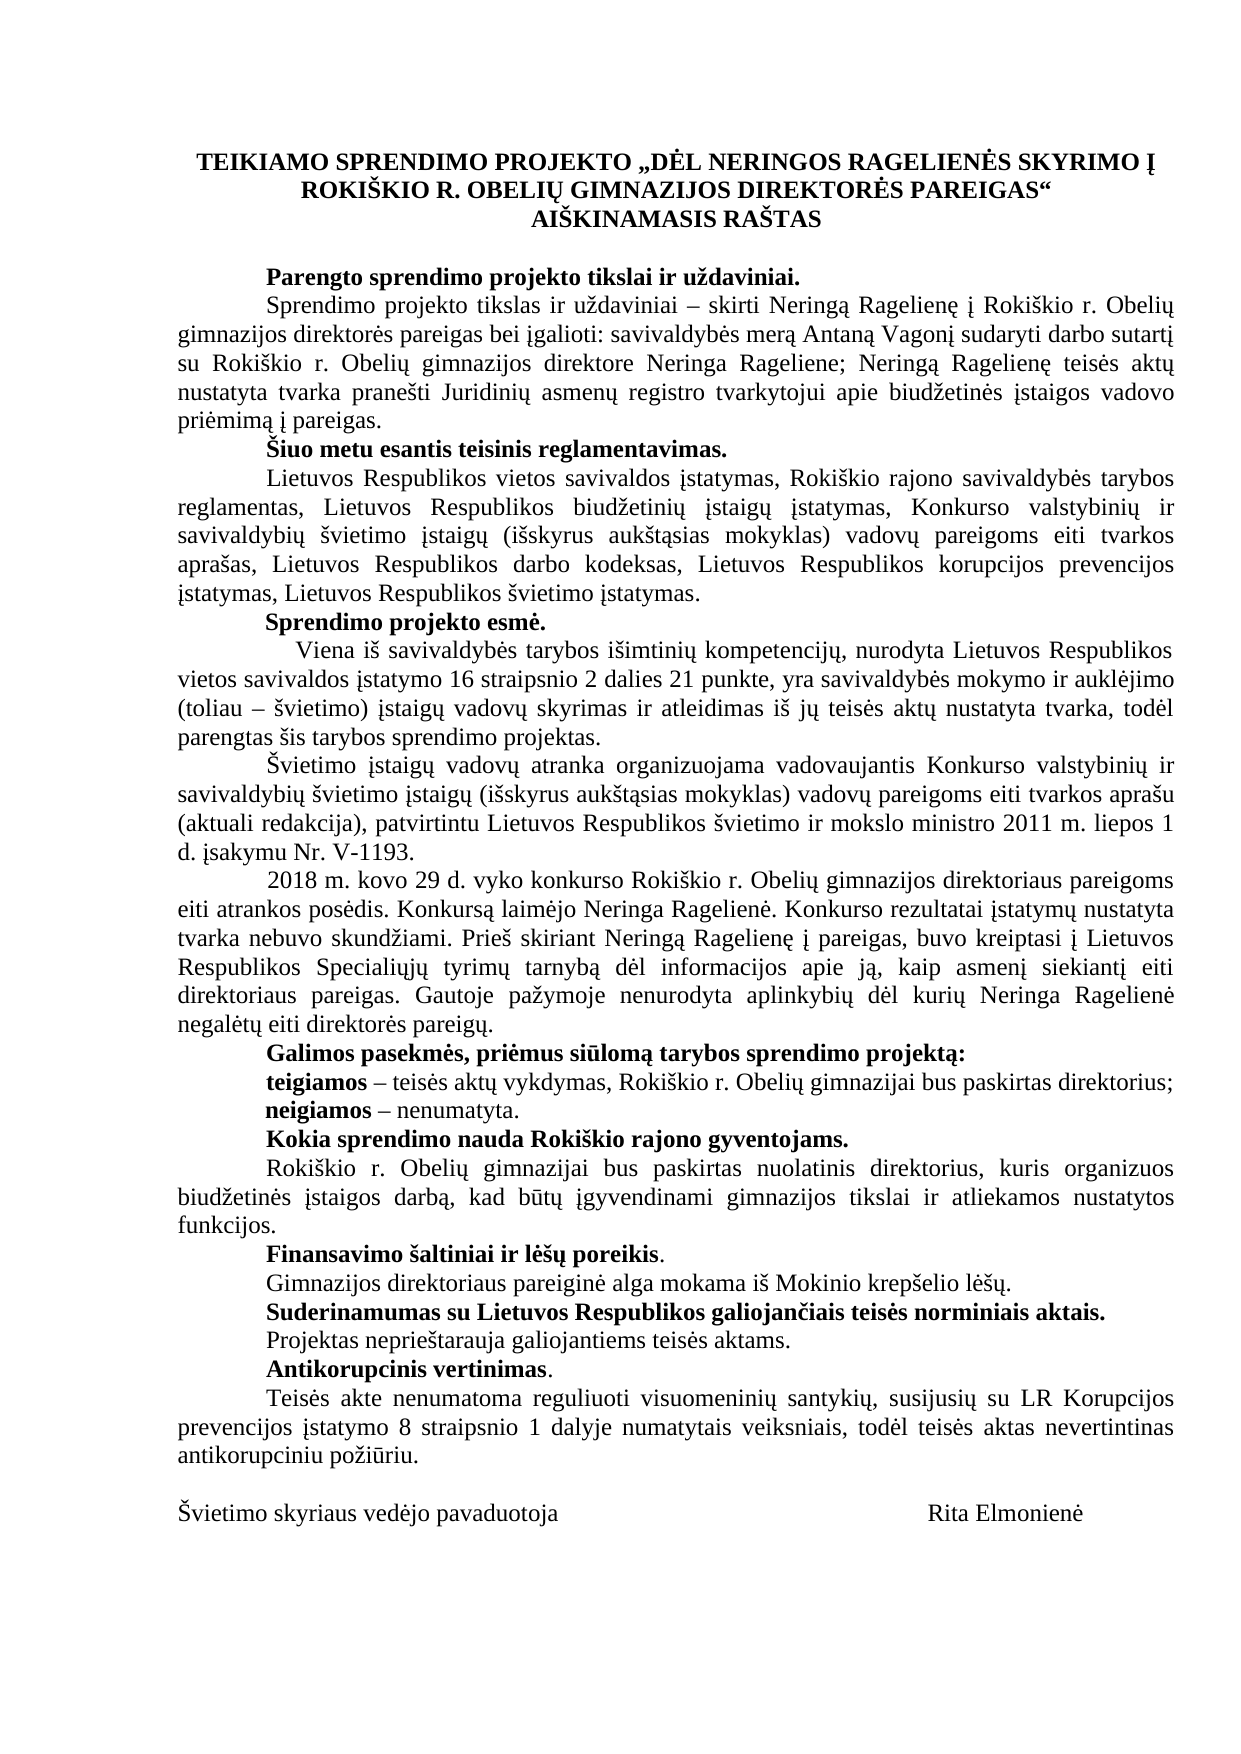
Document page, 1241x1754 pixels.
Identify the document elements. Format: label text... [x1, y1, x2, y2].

text Rokiškio r. Obelių gimnazijai bus paskirtas nuolatinis direktorius, kuris organizuos biudžetinės įstaigos darbą, kad būtų įgyvendinami gimnazijos tikslai ir atliekamos nustatytos funkcijos. [177, 1153, 1175, 1239]
text Viena iš savivaldybės tarybos išimtinių kompetencijų, nurodyta Lietuvos Respublikos vietos savivaldos įstatymo 16 straipsnio 2 dalies 21 punkte, yra savivaldybės mokymo ir auklėjimo (toliau – švietimo) įstaigų vadovų skyrimas ir atleidimas iš jų teisės aktų nustatyta tvarka, todėl parengtas šis tarybos sprendimo projektas. [177, 636, 1175, 751]
text Sprendimo projekto esmė. [177, 607, 1175, 636]
text Švietimo įstaigų vadovų atranka organizuojama vadovaujantis Konkurso valstybinių ir savivaldybių švietimo įstaigų (išskyrus aukštąsias mokyklas) vadovų pareigoms eiti tvarkos aprašu (aktuali redakcija), patvirtintu Lietuvos Respublikos švietimo ir mokslo ministro 2011 m. liepos 1 d. įsakymu Nr. V-1193. [177, 751, 1175, 866]
text Parengto sprendimo projekto tikslai ir uždaviniai. [177, 262, 1175, 291]
text TEIKIAMO SPRENDIMO PROJEKTO „DĖL NERINGOS RAGELIENĖS SKYRIMO Į ROKIŠKIO R. OBELIŲ GIMNAZIJOS DIREKTORĖS PAREIGAS“ [177, 147, 1175, 204]
text Suderinamumas su Lietuvos Respublikos galiojančiais teisės norminiais aktais. [177, 1297, 1175, 1326]
text Teisės akte nenumatoma reguliuoti visuomeninių santykių, susijusių su LR Korupcijos prevencijos įstatymo 8 straipsnio 1 dalyje numatytais veiksniais, todėl teisės aktas nevertintinas antikorupciniu požiūriu. [177, 1383, 1175, 1469]
text Švietimo skyriaus vedėjo pavaduotoja Rita Elmonienė [177, 1498, 1155, 1527]
text teigiamos – teisės aktų vykdymas, Rokiškio r. Obelių gimnazijai bus paskirtas direktorius; [177, 1067, 1175, 1096]
text Kokia sprendimo nauda Rokiškio rajono gyventojams. [177, 1124, 1175, 1153]
text Projektas neprieštarauja galiojantiems teisės aktams. [177, 1326, 1175, 1354]
text AIŠKINAMASIS RAŠTAS [177, 204, 1175, 233]
text Finansavimo šaltiniai ir lėšų poreikis. [177, 1239, 1175, 1268]
text 2018 m. kovo 29 d. vyko konkurso Rokiškio r. Obelių gimnazijos direktoriaus pareigoms eiti atrankos posėdis. Konkursą laimėjo Neringa Ragelienė. Konkurso rezultatai įstatymų nustatyta tvarka nebuvo skundžiami. Prieš skiriant Neringą Ragelienę į pareigas, buvo kreiptasi į Lietuvos Respublikos Specialiųjų tyrimų tarnybą dėl informacijos apie ją, kaip asmenį siekiantį eiti direktoriaus pareigas. Gautoje pažymoje nenurodyta aplinkybių dėl kurių Neringa Ragelienė negalėtų eiti direktorės pareigų. [177, 866, 1175, 1038]
text neigiamos – nenumatyta. [177, 1096, 1175, 1124]
text Šiuo metu esantis teisinis reglamentavimas. [177, 434, 1175, 463]
text Gimnazijos direktoriaus pareiginė alga mokama iš Mokinio krepšelio lėšų. [191, 1268, 1175, 1297]
text Lietuvos Respublikos vietos savivaldos įstatymas, Rokiškio rajono savivaldybės tarybos reglamentas, Lietuvos Respublikos biudžetinių įstaigų įstatymas, Konkurso valstybinių ir savivaldybių švietimo įstaigų (išskyrus aukštąsias mokyklas) vadovų pareigoms eiti tvarkos aprašas, Lietuvos Respublikos darbo kodeksas, Lietuvos Respublikos korupcijos prevencijos įstatymas, Lietuvos Respublikos švietimo įstatymas. [177, 463, 1175, 607]
text Antikorupcinis vertinimas. [191, 1354, 1175, 1383]
text Galimos pasekmės, priėmus siūlomą tarybos sprendimo projektą: [177, 1038, 1175, 1067]
text Sprendimo projekto tikslas ir uždaviniai – skirti Neringą Ragelienę į Rokiškio r. Obelių gimnazijos direktorės pareigas bei įgalioti: savivaldybės merą Antaną Vagonį sudaryti darbo sutartį su Rokiškio r. Obelių gimnazijos direktore Neringa Rageliene; Neringą Ragelienę teisės aktų nustatyta tvarka pranešti Juridinių asmenų registro tvarkytojui apie biudžetinės įstaigos vadovo priėmimą į pareigas. [177, 291, 1175, 434]
